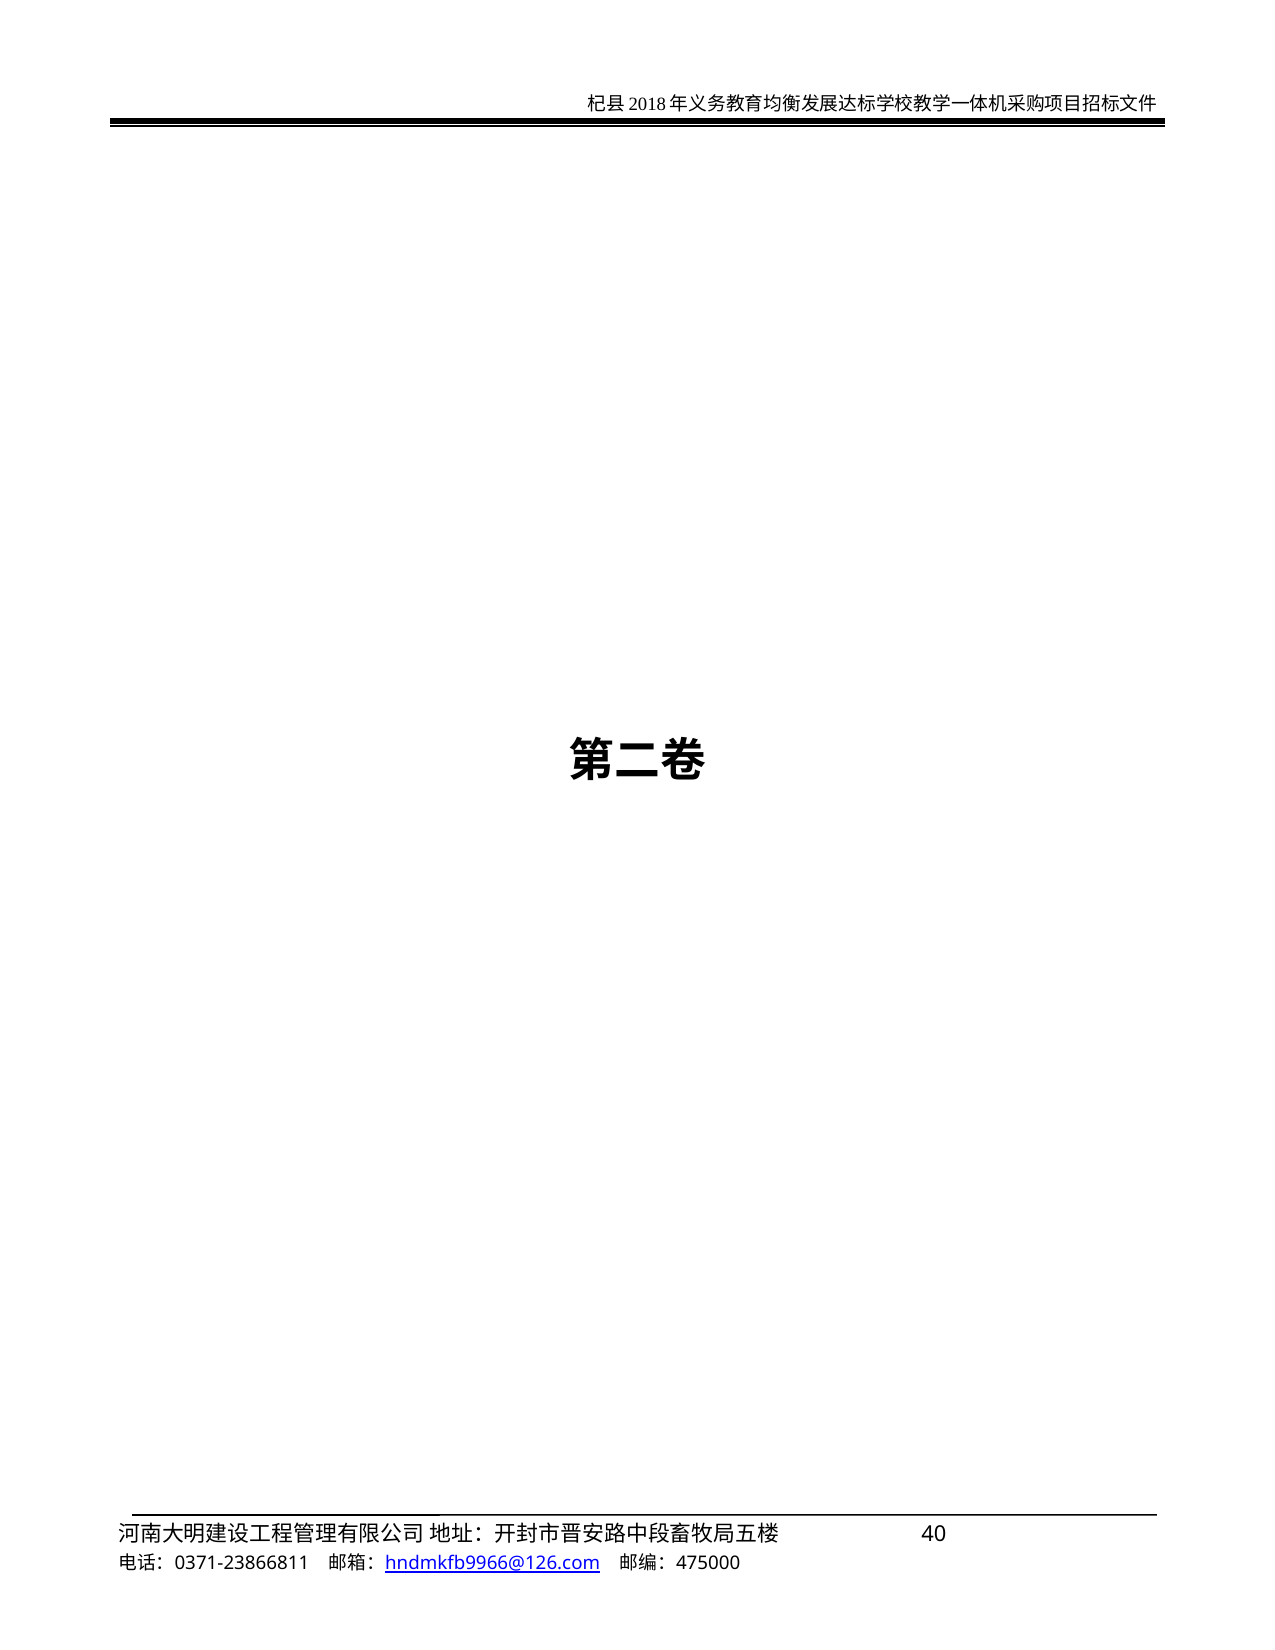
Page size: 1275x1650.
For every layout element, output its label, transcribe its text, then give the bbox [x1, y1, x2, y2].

subtitle 第二卷 [118, 723, 1157, 789]
